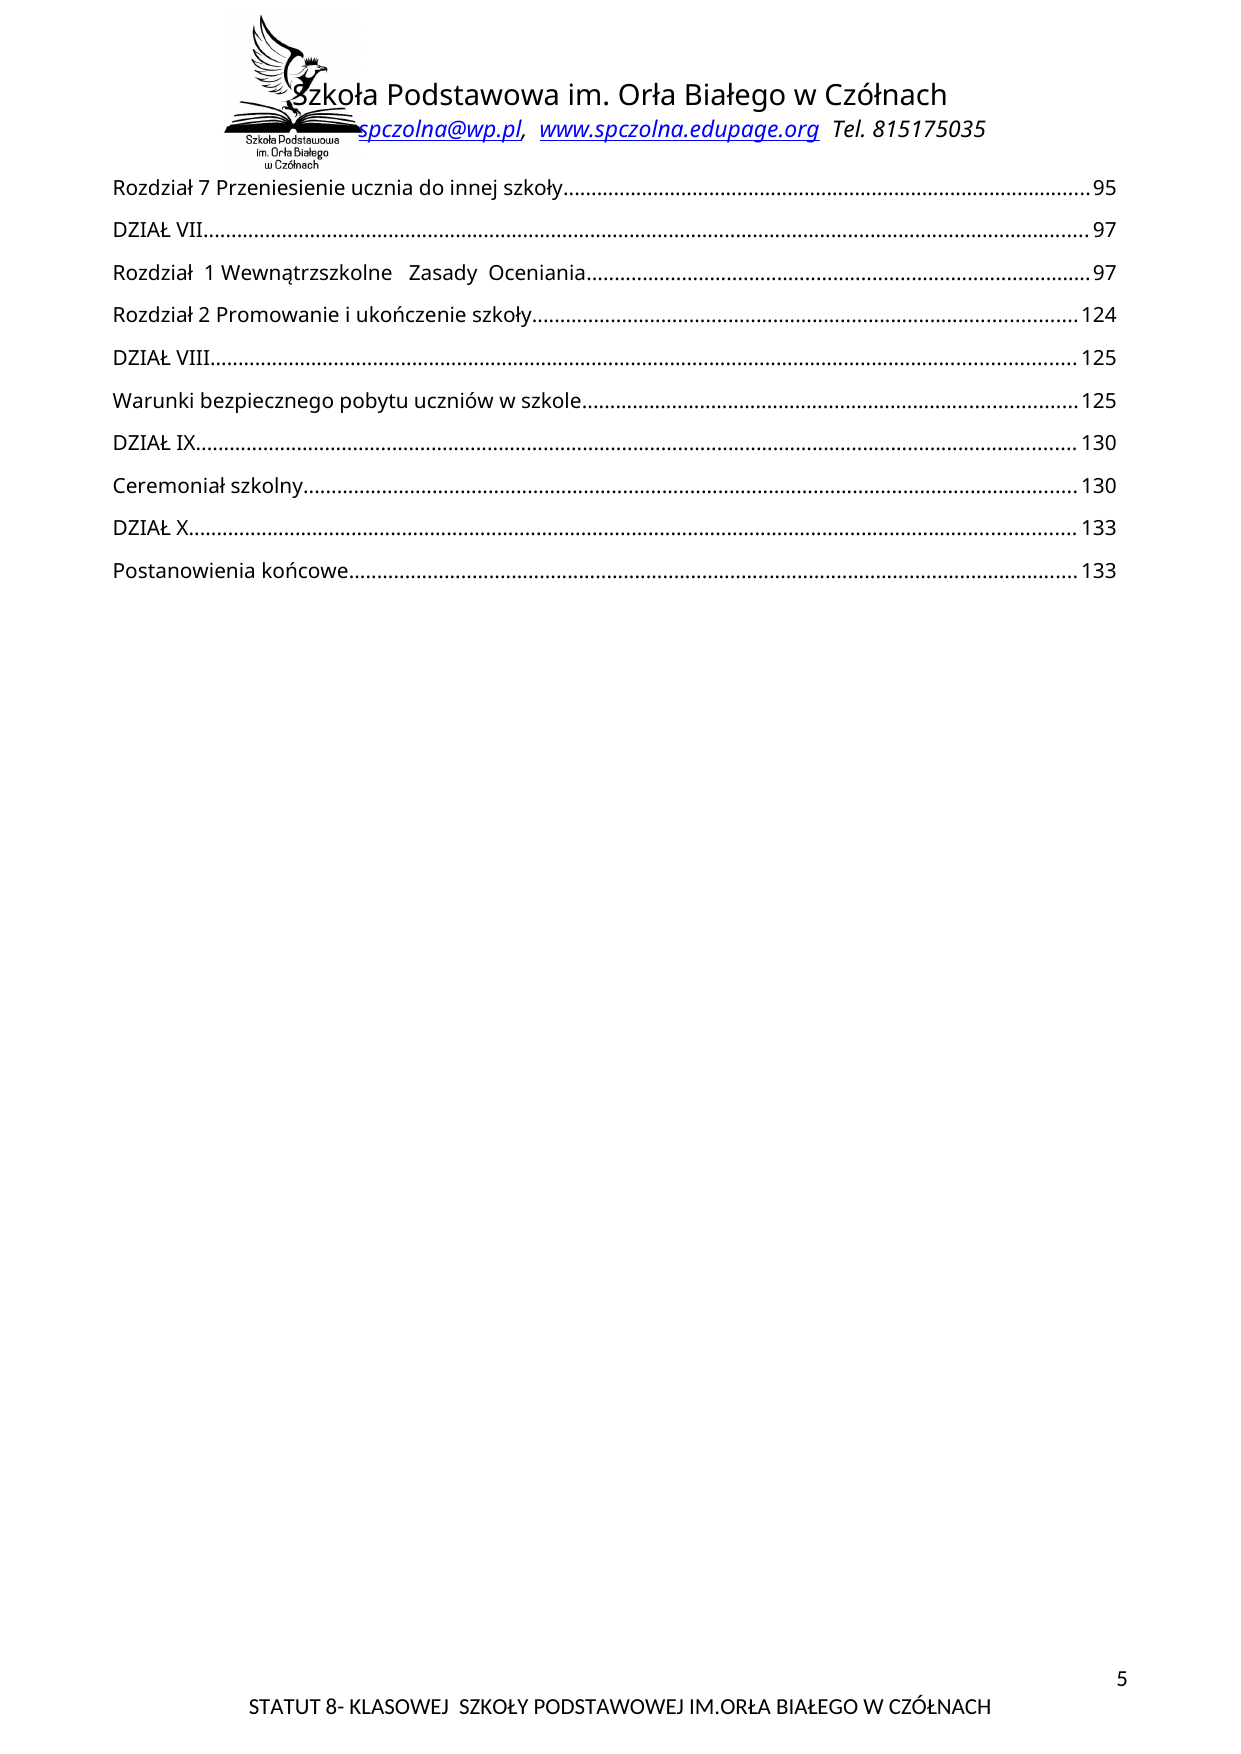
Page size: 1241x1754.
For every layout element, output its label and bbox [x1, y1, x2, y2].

picture [221, 12, 364, 172]
